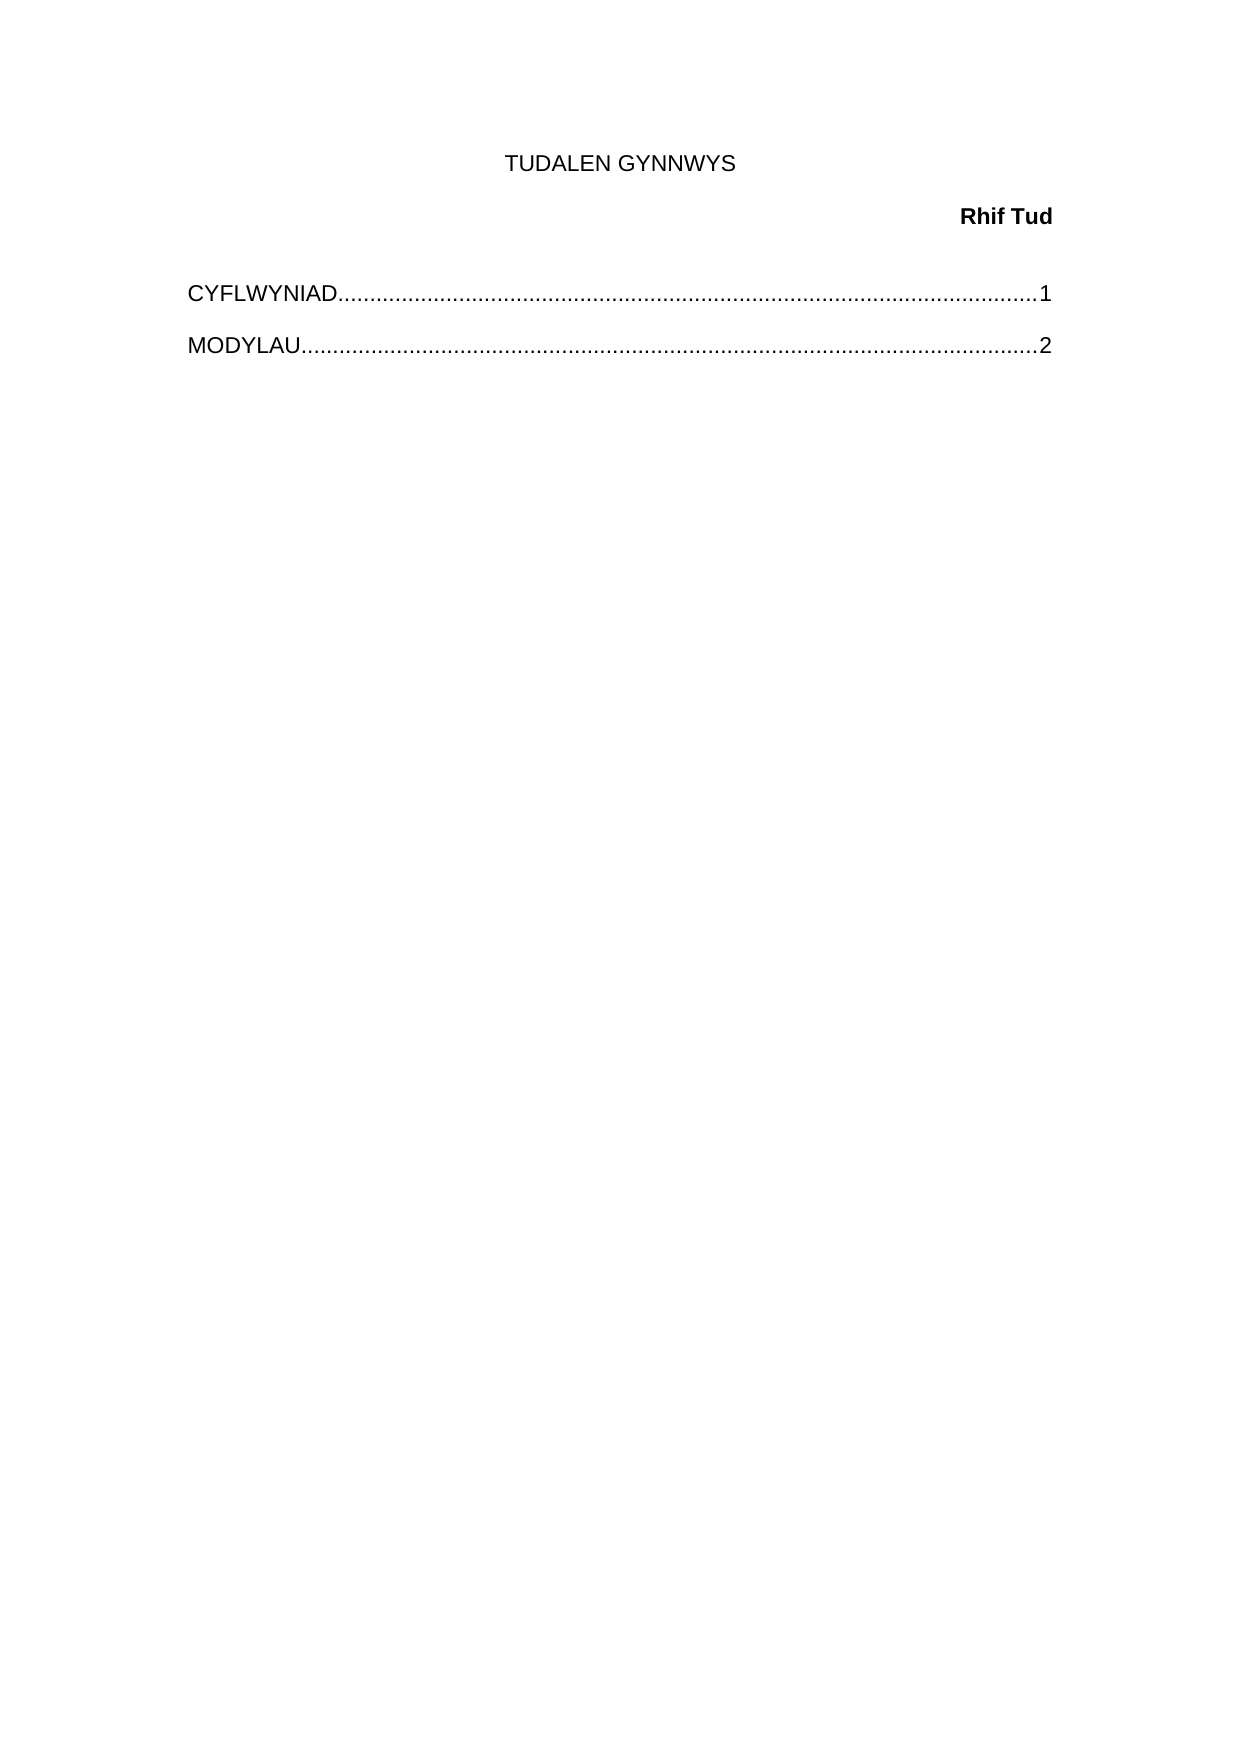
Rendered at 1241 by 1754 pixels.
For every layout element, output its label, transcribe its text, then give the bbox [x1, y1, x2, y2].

text MODYLAU 2 [187, 332, 1053, 358]
text Rhif Tud [187, 203, 1053, 229]
text CYFLWYNIAD 1 [187, 280, 1053, 307]
text TUDALEN GYNNWYS [187, 150, 1053, 176]
